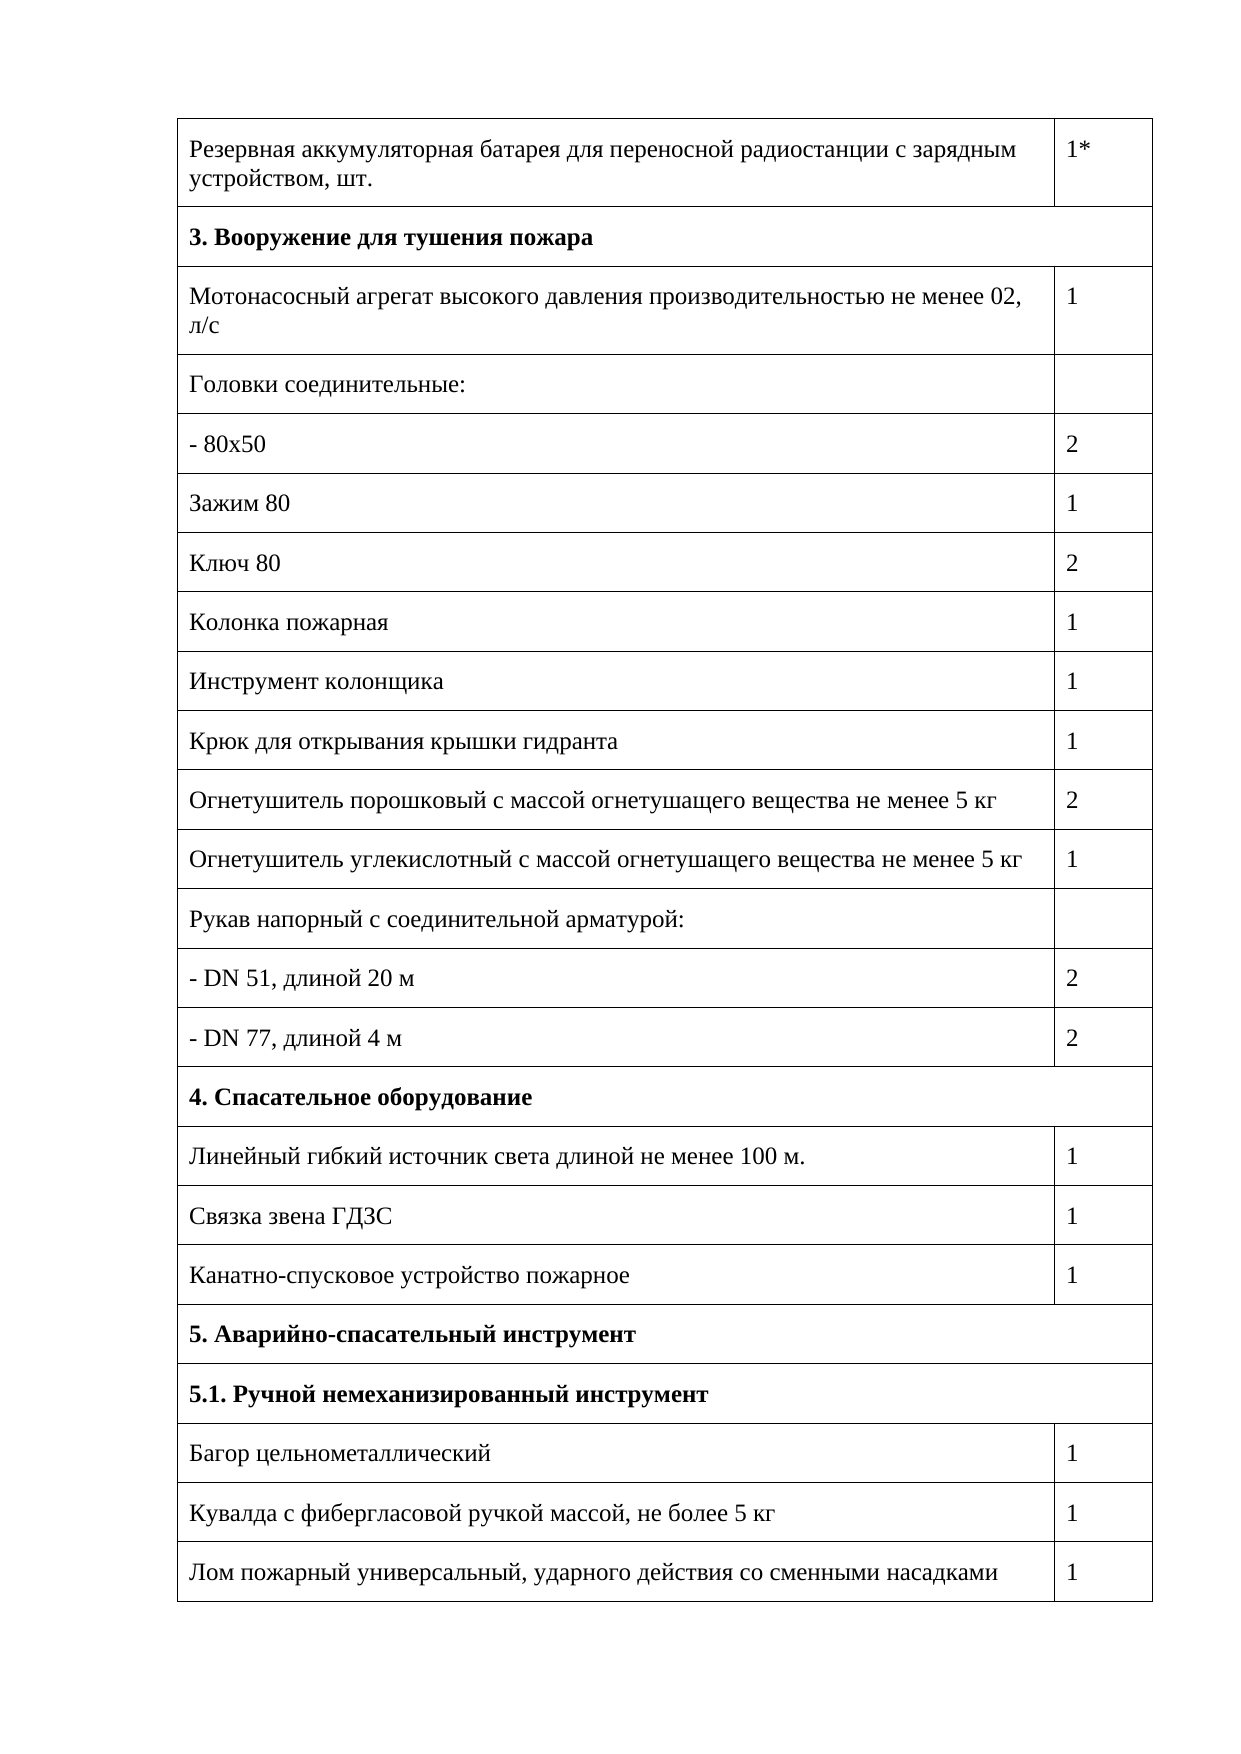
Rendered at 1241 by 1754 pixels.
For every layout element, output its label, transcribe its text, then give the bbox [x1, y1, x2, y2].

table_cell Кувалда с фибергласовой ручкой массой, не более 5 кг [178, 1483, 1054, 1541]
table_cell 2 [1055, 949, 1152, 1007]
table_cell 3. Вооружение для тушения пожара [178, 207, 1152, 266]
table_cell - 80х50 [178, 414, 1054, 472]
table_cell - DN 77, длиной 4 м [178, 1008, 1054, 1066]
table_cell Лом пожарный универсальный, ударного действия со сменными насадками [178, 1542, 1054, 1601]
table_cell 2 [1055, 414, 1152, 472]
table_cell [1055, 355, 1152, 413]
table_cell 2 [1055, 770, 1152, 829]
table_cell Огнетушитель углекислотный с массой огнетушащего вещества не менее 5 кг [178, 830, 1054, 888]
table_cell 1 [1055, 652, 1152, 710]
table_cell 1 [1055, 1245, 1152, 1304]
table_cell Крюк для открывания крышки гидранта [178, 711, 1054, 769]
table_cell 1* [1055, 119, 1152, 206]
table_cell 1 [1055, 1127, 1152, 1185]
table_cell Линейный гибкий источник света длиной не менее 100 м. [178, 1127, 1054, 1185]
table_cell [1055, 889, 1152, 947]
table_cell 1 [1055, 1424, 1152, 1482]
table_cell Инструмент колонщика [178, 652, 1054, 710]
table_cell Мотонасосный агрегат высокого давления производительностью не менее 02, л/с [178, 267, 1054, 354]
table_cell 1 [1055, 267, 1152, 354]
table_cell 5. Аварийно-спасательный инструмент [178, 1305, 1152, 1363]
table_cell - DN 51, длиной 20 м [178, 949, 1054, 1007]
table_cell Зажим 80 [178, 474, 1054, 532]
table_cell Рукав напорный с соединительной арматурой: [178, 889, 1054, 947]
table_cell 1 [1055, 1483, 1152, 1541]
table_cell 2 [1055, 1008, 1152, 1066]
table_cell Колонка пожарная [178, 592, 1054, 651]
table_cell 1 [1055, 1542, 1152, 1601]
table_cell 1 [1055, 474, 1152, 532]
table_cell Канатно-спусковое устройство пожарное [178, 1245, 1054, 1304]
table_cell 1 [1055, 711, 1152, 769]
table_cell Головки соединительные: [178, 355, 1054, 413]
table_cell Резервная аккумуляторная батарея для переносной радиостанции с зарядным устройством, шт. [178, 119, 1054, 206]
table_cell Ключ 80 [178, 533, 1054, 591]
table_cell 1 [1055, 592, 1152, 651]
table_cell Багор цельнометаллический [178, 1424, 1054, 1482]
table_cell Связка звена ГДЗС [178, 1186, 1054, 1244]
table_cell Огнетушитель порошковый с массой огнетушащего вещества не менее 5 кг [178, 770, 1054, 829]
table_cell 4. Спасательное оборудование [178, 1067, 1152, 1126]
table_cell 5.1. Ручной немеханизированный инструмент [178, 1364, 1152, 1422]
table_cell 1 [1055, 1186, 1152, 1244]
table_cell 2 [1055, 533, 1152, 591]
table_cell 1 [1055, 830, 1152, 888]
